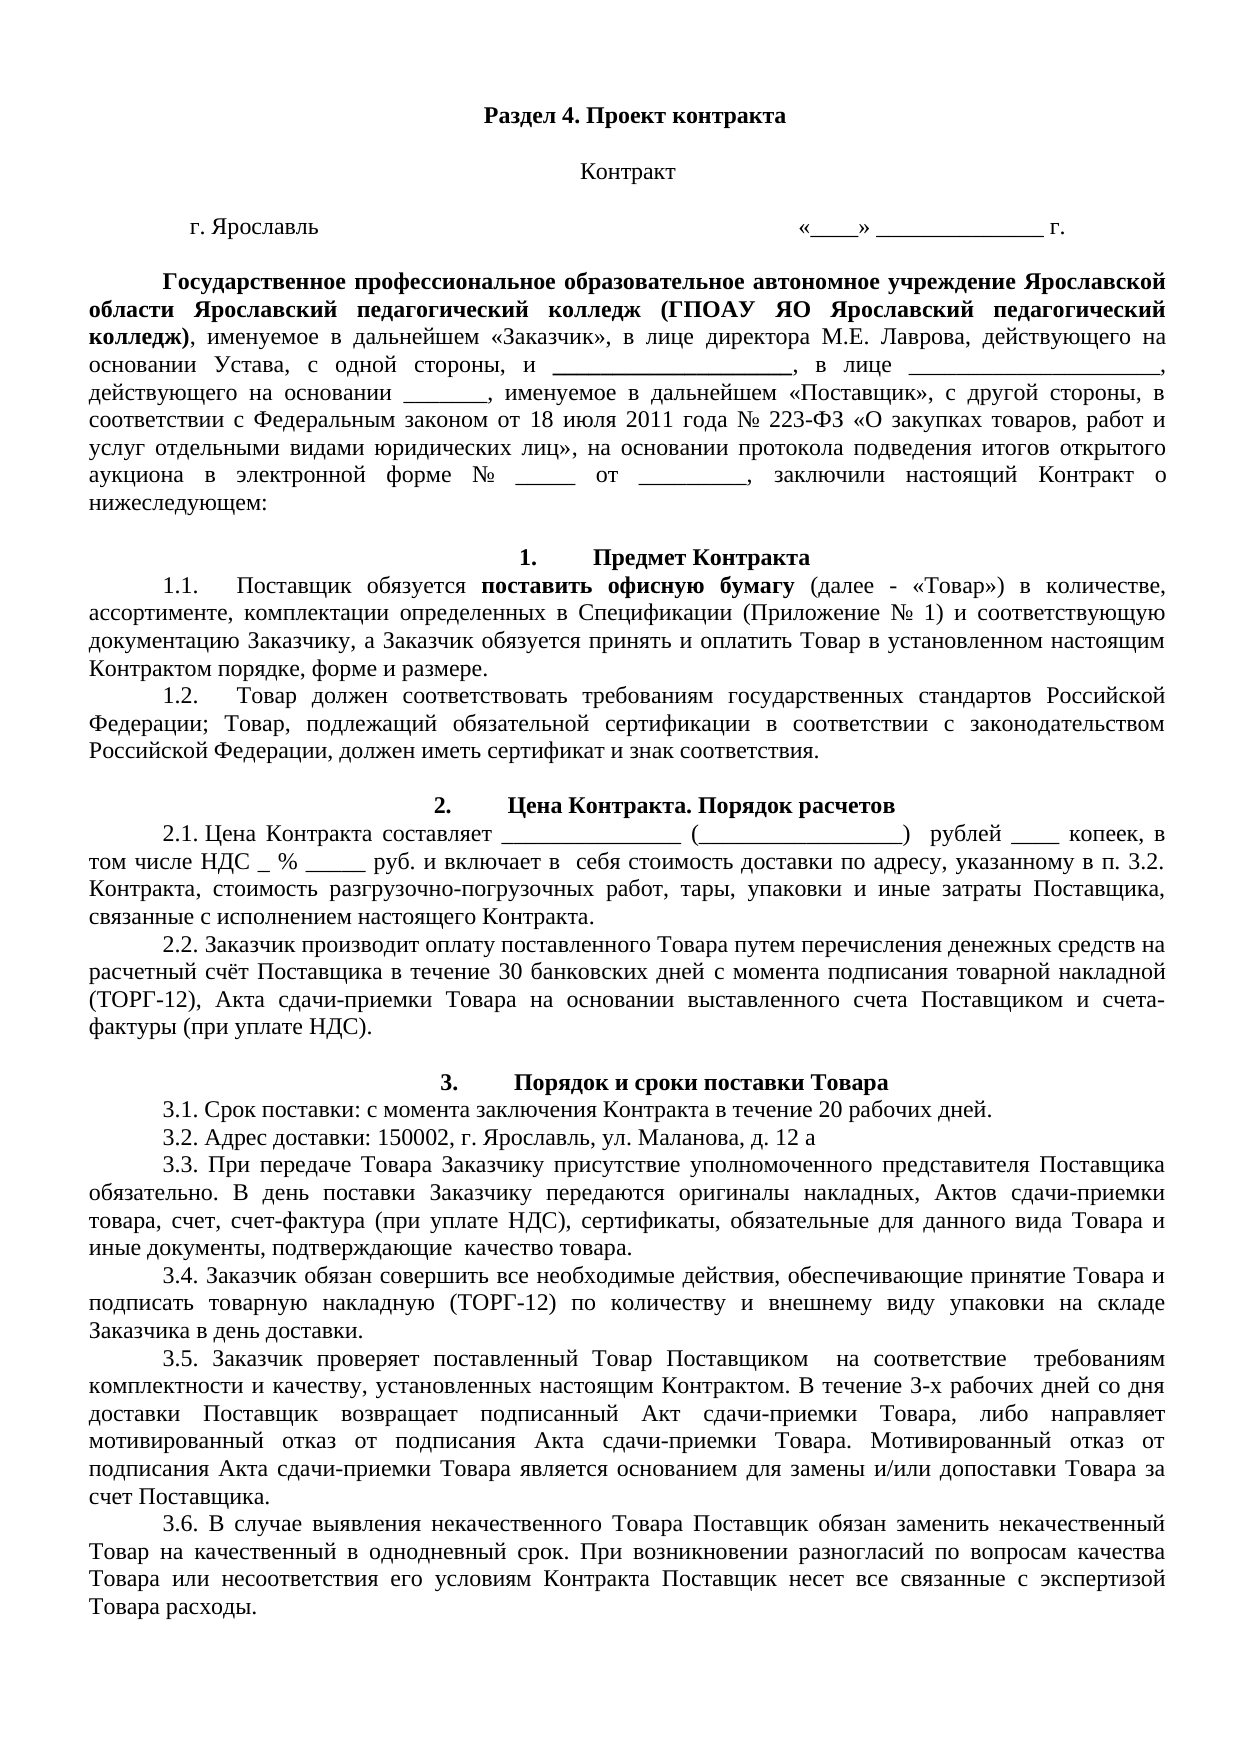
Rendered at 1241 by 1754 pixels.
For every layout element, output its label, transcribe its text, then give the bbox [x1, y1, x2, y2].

list Поставщик обязуется поставить офисную бумагу (далее - «Товар») в количестве, ассортименте, комплектации определенных в Спецификации (Приложение № 1) и соответствующую документацию Заказчику, а Заказчик обязуется принять и оплатить Товар в установленном настоящим Контрактом порядке, форме и размере. [89, 571, 1167, 681]
list Заказчик производит оплату поставленного Товара путем перечисления денежных средств на расчетный счёт Поставщика в течение 30 банковских дней с момента подписания товарной накладной (ТОРГ-12), Акта сдачи-приемки Товара на основании выставленного счета Поставщиком и счета-фактуры (при уплате НДС). [89, 929, 1167, 1040]
text Контракт [89, 157, 1167, 184]
text г. Ярославль «____» ______________ г. [89, 212, 1167, 239]
list Цена Контракта. Порядок расчетов [89, 792, 1167, 819]
text 3.1. Срок поставки: с момента заключения Контракта в течение 20 рабочих дней. [89, 1095, 1167, 1123]
text 3.2. Адрес доставки: 150002, г. Ярославль, ул. Маланова, д. 12 а [89, 1123, 1167, 1150]
list Цена Контракта составляет _______________ (_________________) рублей ____ копеек, в том числе НДС _ % _____ руб. и включает в себя стоимость доставки по адресу, указанному в п. 3.2. Контракта, стоимость разгрузочно-погрузочных работ, тары, упаковки и иные затраты Поставщика, связанные с исполнением настоящего Контракта. [89, 819, 1167, 929]
list Товар должен соответствовать требованиям государственных стандартов Российской Федерации; Товар, подлежащий обязательной сертификации в соответствии с законодательством Российской Федерации, должен иметь сертификат и знак соответствия. [89, 681, 1167, 764]
text 3.6. В случае выявления некачественного Товара Поставщик обязан заменить некачественный Товар на качественный в однодневный срок. При возникновении разногласий по вопросам качества Товара или несоответствия его условиям Контракта Поставщик несет все связанные с экспертизой Товара расходы. [89, 1509, 1167, 1620]
text 3.3. При передаче Товара Заказчику присутствие уполномоченного представителя Поставщика обязательно. В день поставки Заказчику передаются оригиналы накладных, Актов сдачи-приемки товара, счет, счет-фактура (при уплате НДС), сертификаты, обязательные для данного вида Товара и иные документы, подтверждающие качество товара. [89, 1150, 1167, 1261]
list Предмет Контракта [89, 543, 1167, 571]
text 3.5. Заказчик проверяет поставленный Товар Поставщиком на соответствие требованиям комплектности и качеству, установленных настоящим Контрактом. В течение 3-х рабочих дней со дня доставки Поставщик возвращает подписанный Акт сдачи-приемки Товара, либо направляет мотивированный отказ от подписания Акта сдачи-приемки Товара. Мотивированный отказ от подписания Акта сдачи-приемки Товара является основанием для замены и/или допоставки Товара за счет Поставщика. [89, 1344, 1167, 1509]
list Порядок и сроки поставки Товара [89, 1068, 1167, 1095]
text Раздел 4. Проект контракта [89, 101, 1181, 129]
text 3.4. Заказчик обязан совершить все необходимые действия, обеспечивающие принятие Товара и подписать товарную накладную (ТОРГ-12) по количеству и внешнему виду упаковки на складе Заказчика в день доставки. [89, 1261, 1167, 1344]
text Государственное профессиональное образовательное автономное учреждение Ярославской области Ярославский педагогический колледж (ГПОАУ ЯО Ярославский педагогический колледж), именуемое в дальнейшем «Заказчик», в лице директора М.Е. Лаврова, действующего на основании Устава, с одной стороны, и ____________________, в лице _____________________, действующего на основании _______, именуемое в дальнейшем «Поставщик», с другой стороны, в соответствии с Федеральным законом от 18 июля 2011 года № 223-ФЗ «О закупках товаров, работ и услуг отдельными видами юридических лиц», на основании протокола подведения итогов открытого аукциона в электронной форме № _____ от _________, заключили настоящий Контракт о нижеследующем: [89, 267, 1167, 516]
